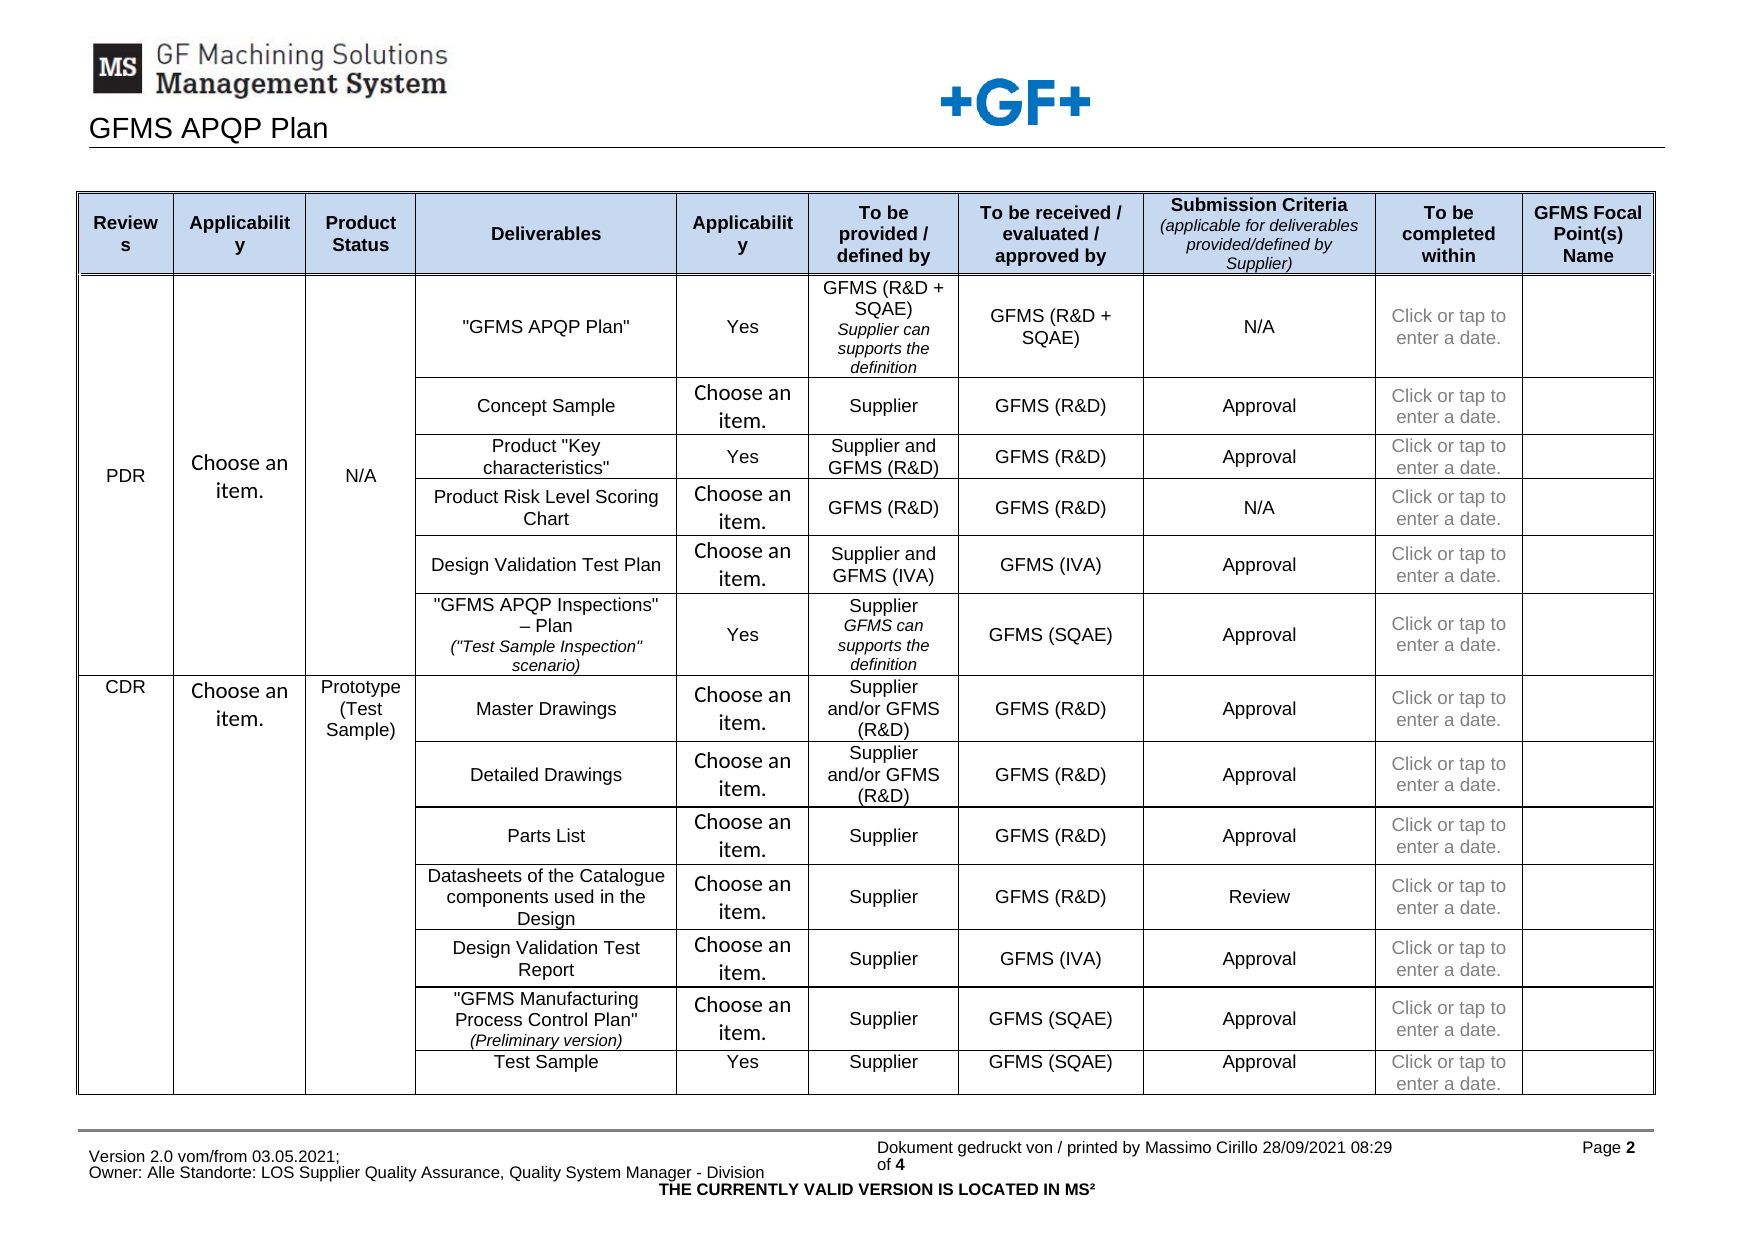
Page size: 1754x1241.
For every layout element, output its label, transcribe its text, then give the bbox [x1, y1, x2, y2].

table_cell Yes [677, 276, 808, 377]
table_cell [1523, 930, 1653, 986]
table_cell GFMS (R&D) [959, 676, 1143, 741]
table_cell Design Validation Test Plan [416, 536, 676, 592]
table_cell Supplier [809, 988, 958, 1050]
table_cell [1523, 536, 1653, 592]
table_cell [1523, 479, 1653, 535]
table_cell N/A [306, 276, 415, 675]
table_cell GFMS (SQAE) [959, 594, 1143, 675]
table_cell Approval [1144, 742, 1375, 806]
table_cell GFMS (SQAE) [959, 1051, 1143, 1094]
table_cell GFMS (IVA) [959, 930, 1143, 986]
table_cell Master Drawings [416, 676, 676, 741]
table_cell CDR [79, 676, 173, 1094]
table_cell Review [1144, 865, 1375, 929]
table_cell GFMS (R&D) [959, 435, 1143, 478]
table_cell Yes [677, 435, 808, 478]
table_cell Concept Sample [416, 378, 676, 434]
table_cell Supplier [809, 808, 958, 863]
picture [941, 78, 1090, 126]
table_cell GFMS (R&D) [959, 479, 1143, 535]
table_cell N/A [1144, 276, 1375, 377]
table_cell GFMS (SQAE) [959, 988, 1143, 1050]
picture [88, 36, 454, 102]
table_cell Approval [1144, 594, 1375, 675]
table_cell N/A [1144, 479, 1375, 535]
table_cell [1523, 988, 1653, 1050]
table_cell Supplier and/or GFMS (R&D) [809, 676, 958, 741]
table_cell Approval [1144, 930, 1375, 986]
table_header Applicability [174, 194, 305, 273]
table_cell Prototype (Test Sample) [306, 676, 415, 1094]
table_cell "GFMS APQP Plan" [416, 276, 676, 377]
table_header Applicability [677, 194, 808, 273]
table_cell Supplier [809, 930, 958, 986]
table_header To be completed within [1376, 194, 1522, 273]
table_header GFMS Focal Point(s) Name [1523, 194, 1653, 273]
table_cell Yes [677, 594, 808, 675]
table_cell [1523, 1051, 1653, 1094]
table_cell GFMS (R&D) [959, 742, 1143, 806]
table_cell Supplier GFMS can supports the definition [809, 594, 958, 675]
table_cell GFMS (R&D + SQAE) [959, 276, 1143, 377]
table_cell Approval [1144, 435, 1375, 478]
table_cell [1523, 273, 1654, 377]
table_cell Approval [1144, 676, 1375, 741]
table_cell Datasheets of the Catalogue components used in the Design [416, 865, 676, 929]
table_cell GFMS (R&D) [959, 808, 1143, 863]
table_cell Approval [1144, 988, 1375, 1050]
table_cell GFMS (R&D) [809, 479, 958, 535]
table_cell [1523, 435, 1653, 478]
table_cell Yes [677, 1051, 808, 1094]
table_cell GFMS (R&D) [959, 865, 1143, 929]
table_cell Product "Key characteristics" [416, 435, 676, 478]
table_cell [1523, 742, 1653, 806]
table_cell Approval [1144, 536, 1375, 592]
table_cell Approval [1144, 808, 1375, 863]
table_cell [1523, 808, 1653, 863]
table_cell Supplier and/or GFMS (R&D) [809, 742, 958, 806]
table_cell Product Risk Level Scoring Chart [416, 479, 676, 535]
table_cell [1523, 676, 1653, 741]
table_cell PDR [78, 273, 173, 675]
table_cell [1523, 865, 1653, 929]
table_cell [1523, 378, 1653, 434]
table_cell [1523, 594, 1653, 675]
table_cell Parts List [416, 808, 676, 863]
table_cell GFMS (R&D) [959, 378, 1143, 434]
table_cell Supplier and GFMS (R&D) [809, 435, 958, 478]
table_cell Supplier [809, 378, 958, 434]
table_cell Detailed Drawings [416, 742, 676, 806]
table_cell Test Sample [416, 1051, 676, 1094]
table_cell GFMS (R&D + SQAE) Supplier can supports the definition [809, 276, 958, 377]
table_cell "GFMS Manufacturing Process Control Plan" (Preliminary version) [416, 988, 676, 1050]
table_cell Design Validation Test Report [416, 930, 676, 986]
table_header Deliverables [416, 194, 676, 273]
table_cell "GFMS APQP Inspections" – Plan ("Test Sample Inspection" scenario) [416, 594, 676, 675]
table_cell GFMS (IVA) [959, 536, 1143, 592]
table_header To be provided / defined by [809, 194, 958, 273]
table_cell Supplier [809, 865, 958, 929]
table_header Product Status [306, 194, 415, 273]
table_cell Approval [1144, 1051, 1375, 1094]
table_header To be received / evaluated / approved by [959, 194, 1143, 273]
table_header Submission Criteria (applicable for deliverables provided/defined by Supplier) [1144, 194, 1375, 273]
table_header Reviews [79, 194, 173, 273]
table_cell Approval [1144, 378, 1375, 434]
table_cell Supplier and GFMS (IVA) [809, 536, 958, 592]
table_cell Supplier [809, 1051, 958, 1094]
